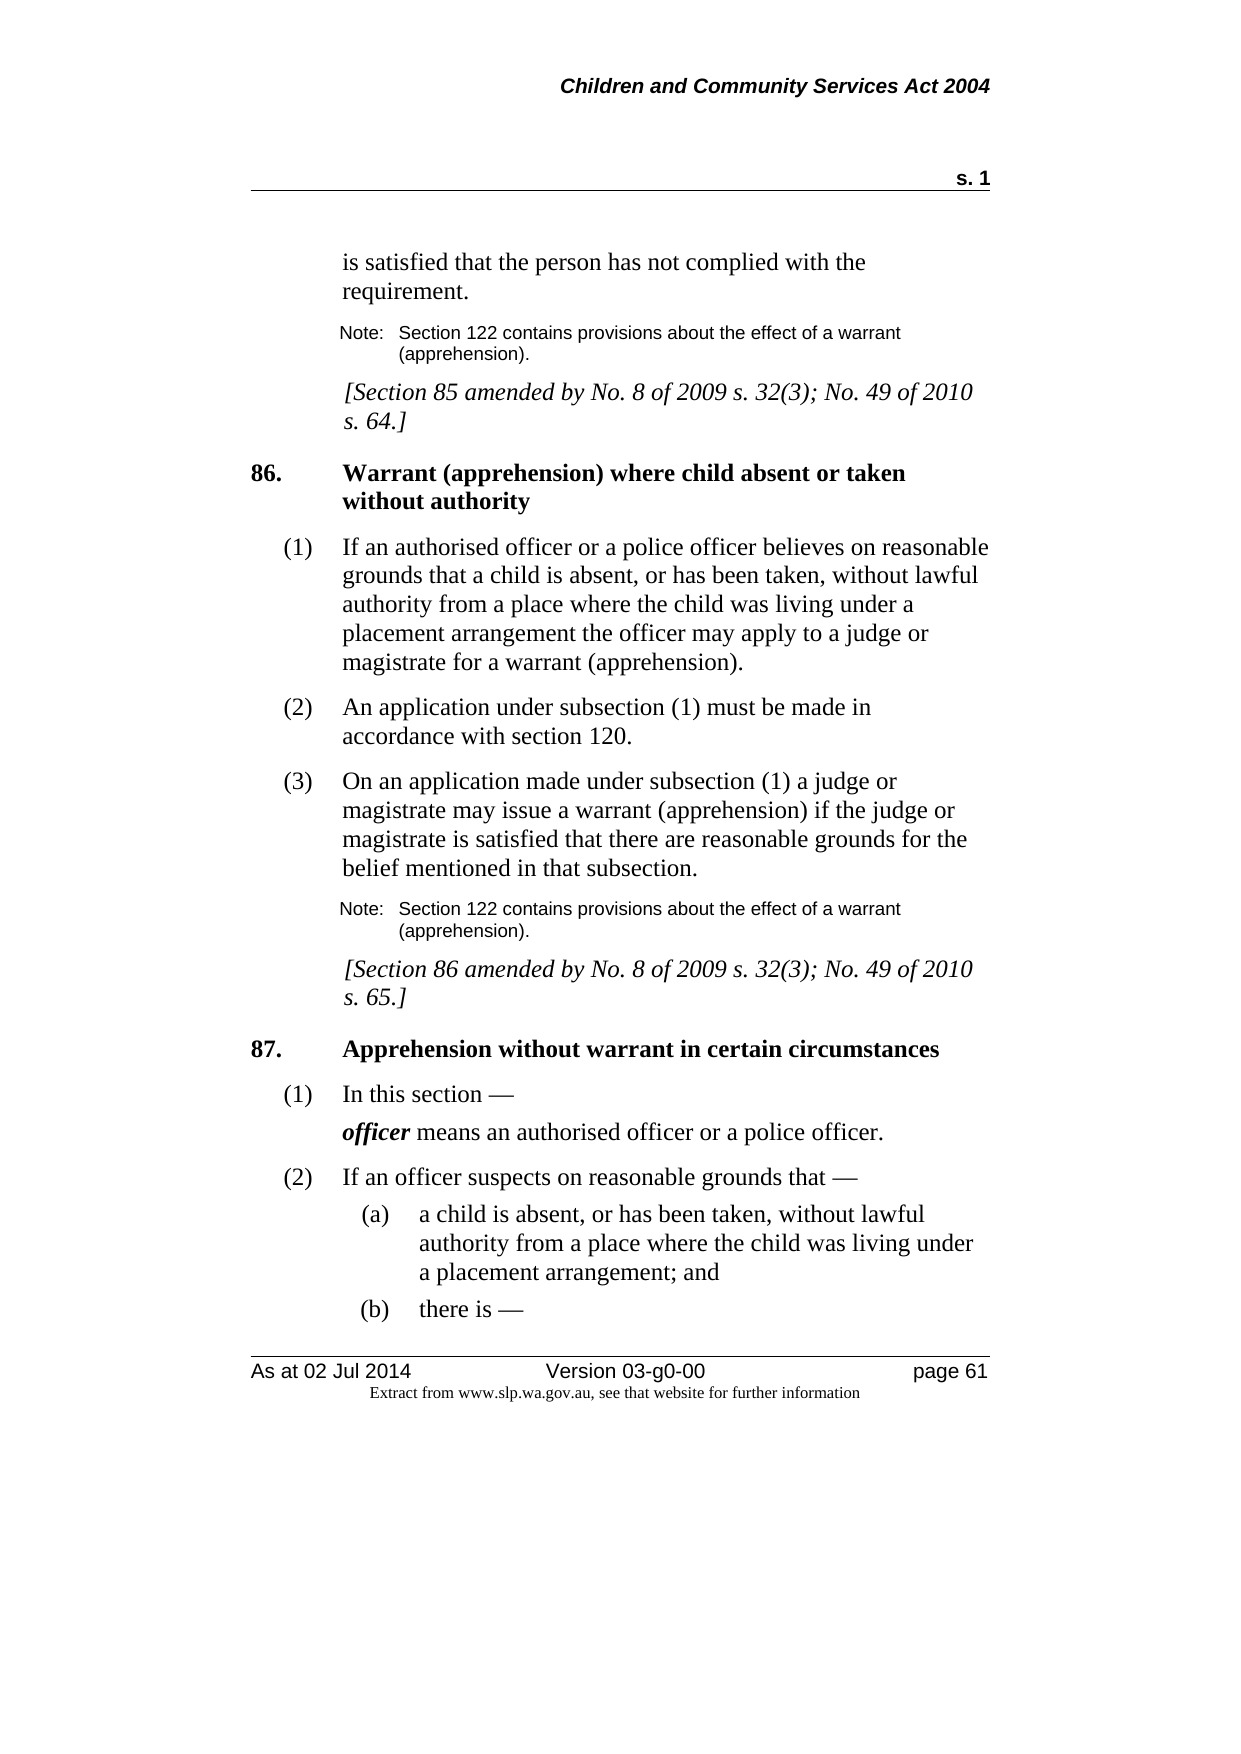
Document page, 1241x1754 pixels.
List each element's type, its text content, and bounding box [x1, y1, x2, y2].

text (2) If an officer suspects on reasonable grounds that — [251, 1162, 990, 1191]
text [Section 85 amended by No. 8 of 2009 s. 32(3); No. 49 of 2010 s. 64.] [251, 377, 990, 435]
text Note: Section 122 contains provisions about the effect of a warrant (apprehension). [251, 322, 990, 365]
text (2) An application under subsection (1) must be made in accordance with section 120. [251, 692, 990, 750]
text (1) If an authorised officer or a police officer believes on reasonable grounds that a child is absent, or has been taken, without lawful authority from a place where the child was living under a placement arrangement the officer may apply to a judge or magistrate for a warrant (apprehension). [251, 532, 990, 676]
subtitle 87. Apprehension without warrant in certain circumstances [251, 1034, 990, 1063]
text (b) there is — [251, 1294, 990, 1322]
text (1) In this section — [251, 1079, 990, 1108]
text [251, 247, 990, 305]
text (a) a child is absent, or has been taken, without lawful authority from a place where the child was living under a placement arrangement; and [251, 1199, 990, 1285]
text [Section 86 amended by No. 8 of 2009 s. 32(3); No. 49 of 2010 s. 65.] [251, 954, 990, 1011]
text (3) On an application made under subsection (1) a judge or magistrate may issue a warrant (apprehension) if the judge or magistrate is satisfied that there are reasonable grounds for the belief mentioned in that subsection. [251, 766, 990, 881]
text officer means an authorised officer or a police officer. [251, 1117, 990, 1145]
subtitle 86. Warrant (apprehension) where child absent or taken without authority [251, 458, 990, 515]
text Note: Section 122 contains provisions about the effect of a warrant (apprehension). [251, 898, 990, 941]
